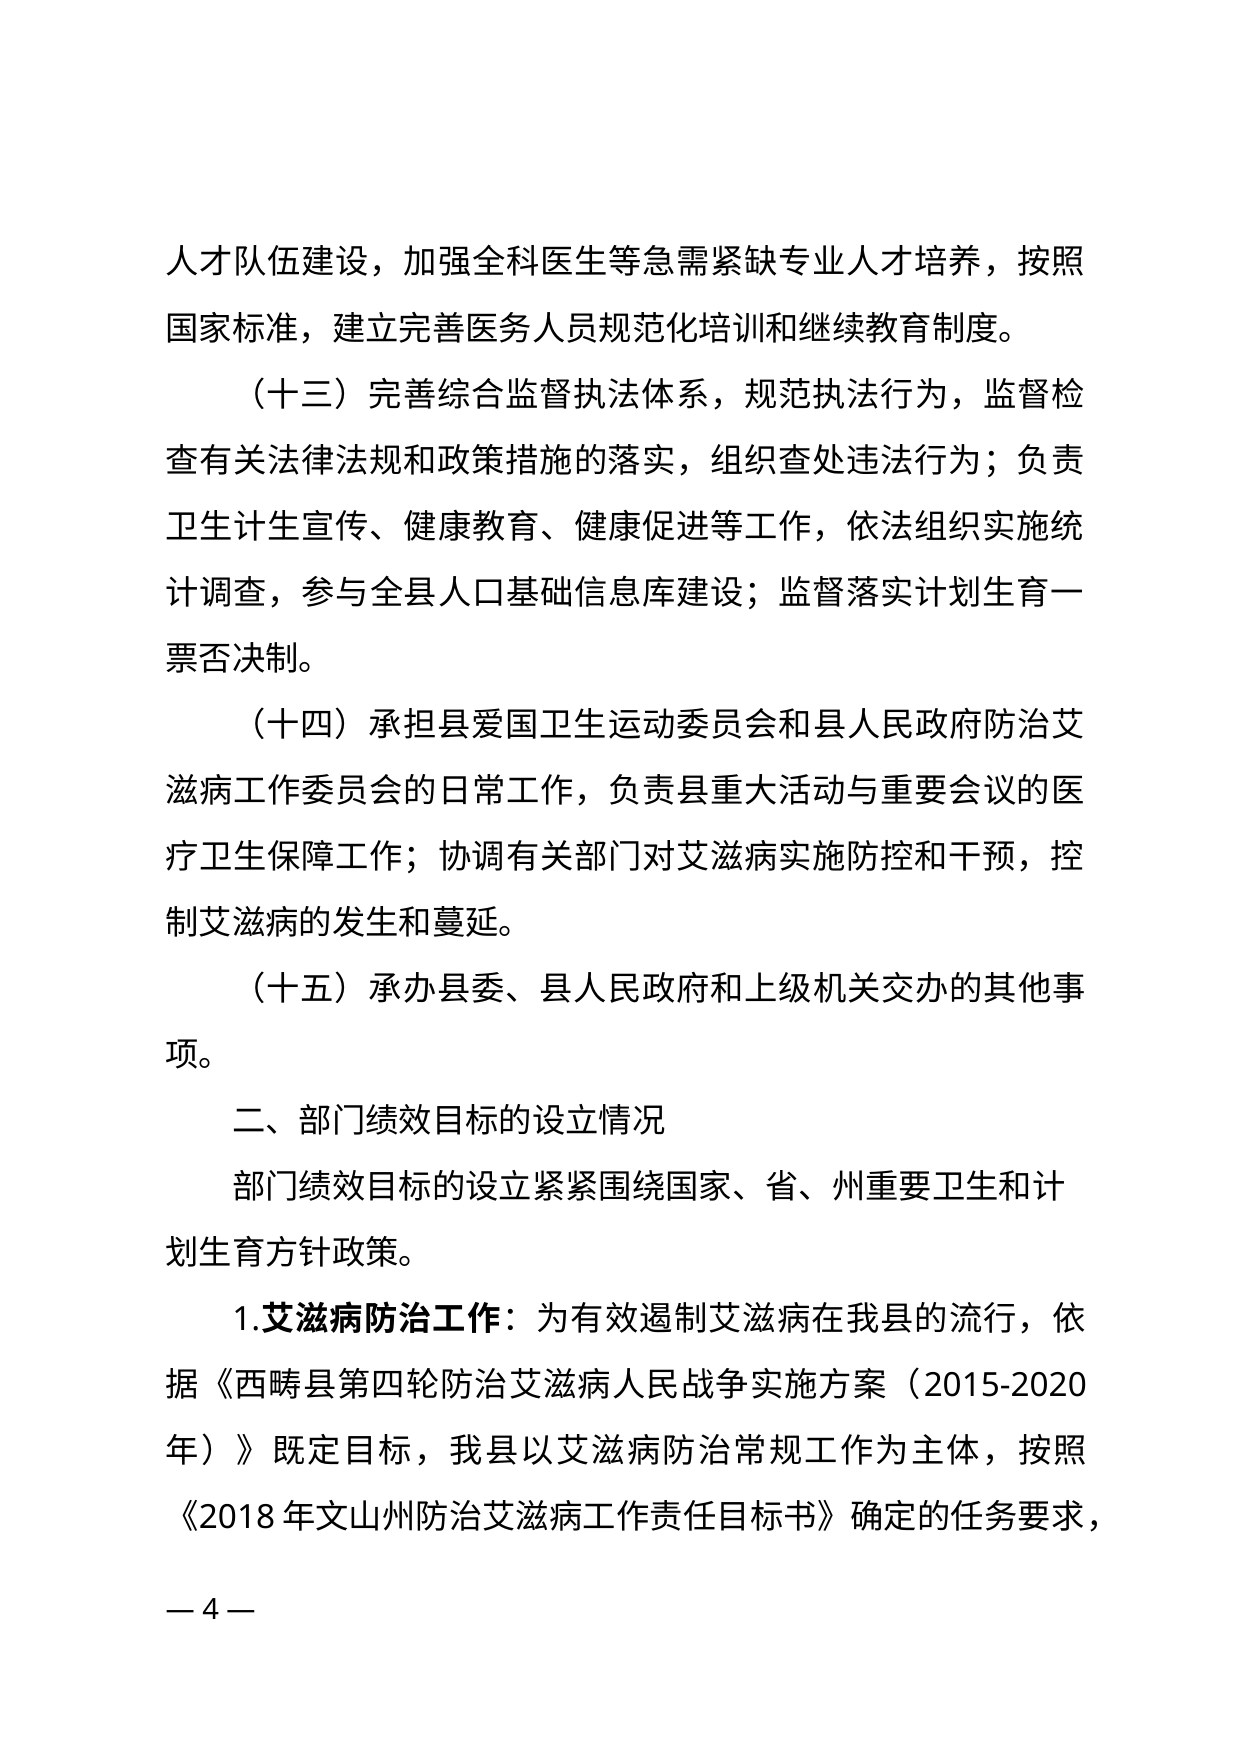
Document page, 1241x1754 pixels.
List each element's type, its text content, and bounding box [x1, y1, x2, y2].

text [165, 226, 1087, 358]
list 二、部门绩效目标的设立情况 [165, 1085, 1087, 1151]
text （十五）承办县委、县人民政府和上级机关交办的其他事项。 [165, 953, 1087, 1085]
text 部门绩效目标的设立紧紧围绕国家、省、州重要卫生和计划生育方针政策。 [165, 1151, 1087, 1283]
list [165, 1283, 1087, 1547]
text （十三）完善综合监督执法体系，规范执法行为，监督检查有关法律法规和政策措施的落实，组织查处违法行为；负责卫生计生宣传、健康教育、健康促进等工作，依法组织实施统计调查，参与全县人口基础信息库建设；监督落实计划生育一票否决制。 [165, 358, 1087, 689]
text （十四）承担县爱国卫生运动委员会和县人民政府防治艾滋病工作委员会的日常工作，负责县重大活动与重要会议的医疗卫生保障工作；协调有关部门对艾滋病实施防控和干预，控制艾滋病的发生和蔓延。 [165, 689, 1087, 953]
